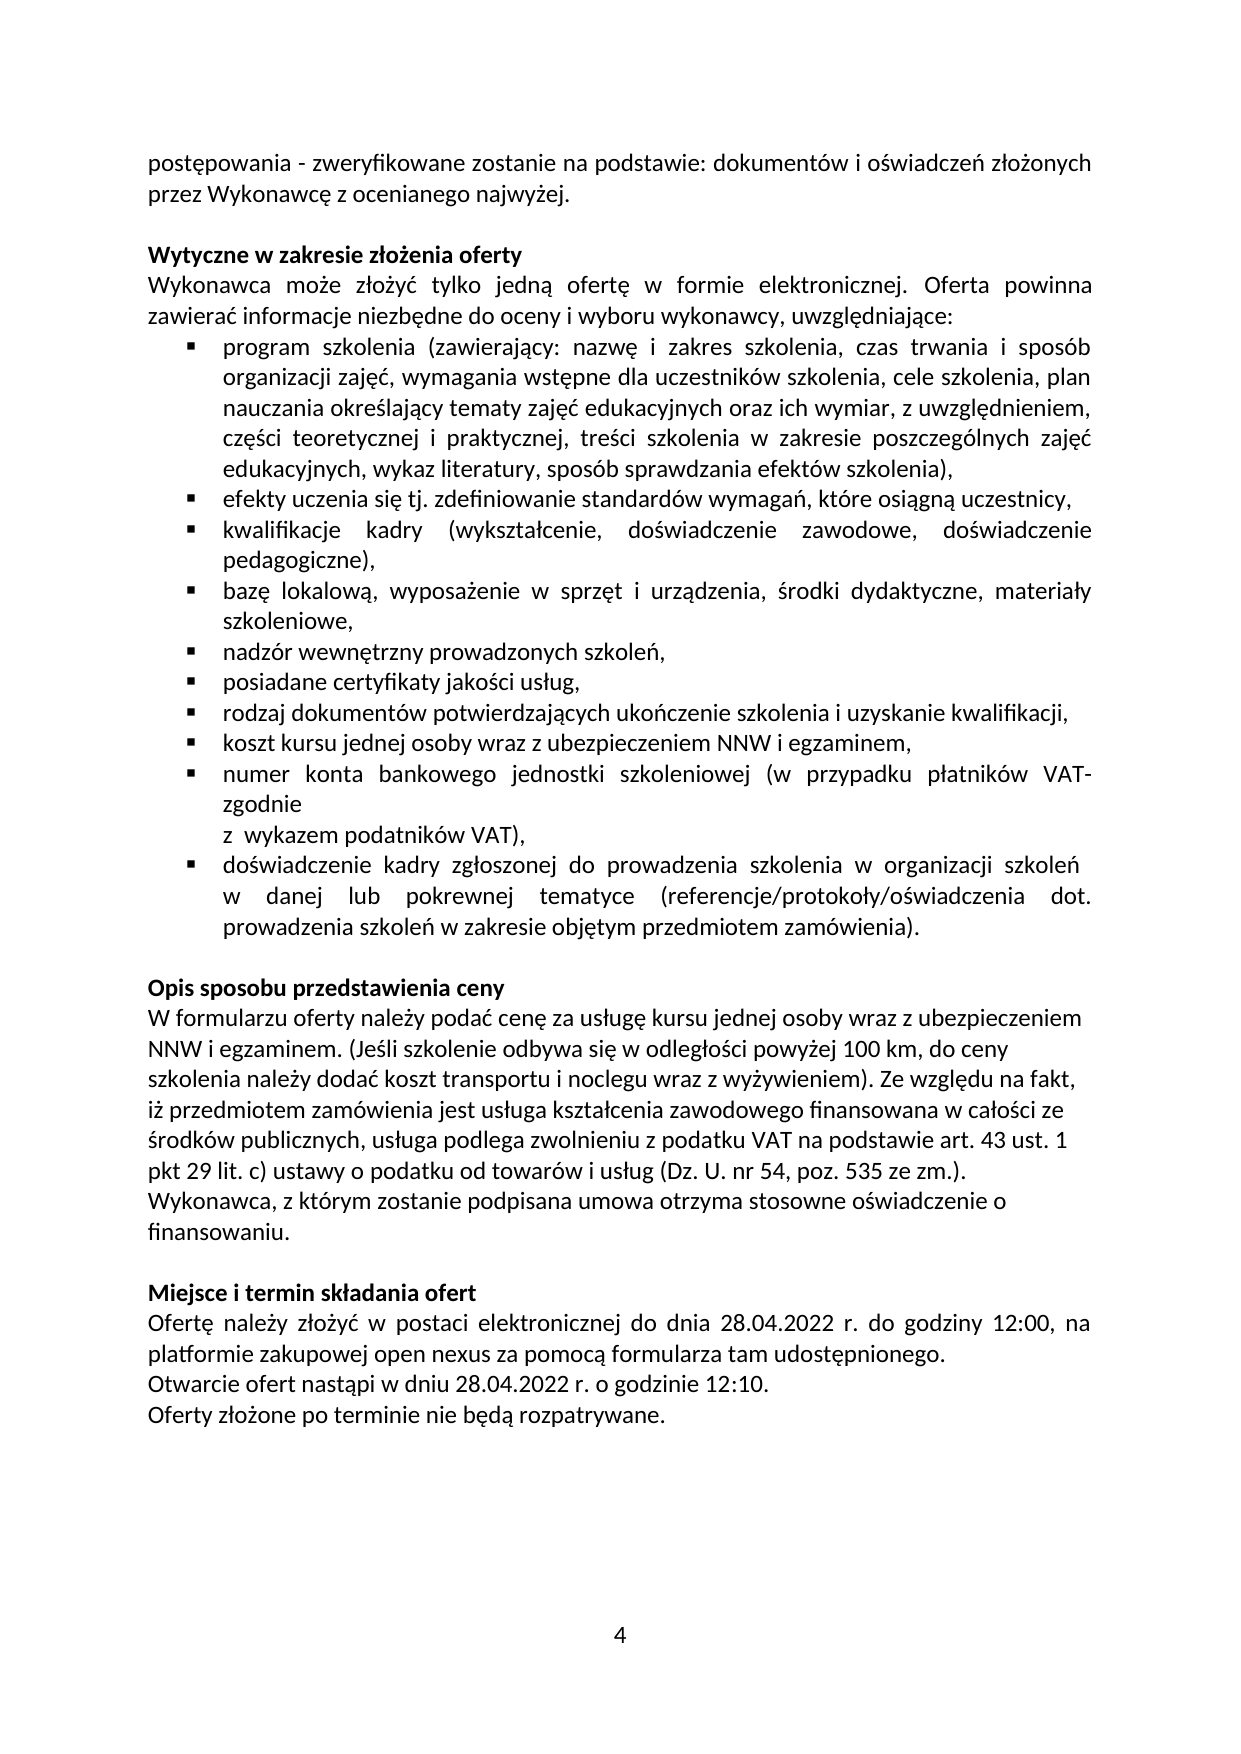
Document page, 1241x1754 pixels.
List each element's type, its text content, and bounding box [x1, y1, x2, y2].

list efekty uczenia się tj. zdefiniowanie standardów wymagań, które osiągną uczestnicy, [185, 483, 1093, 514]
list bazę lokalową, wyposażenie w sprzęt i urządzenia, środki dydaktyczne, materiały szkoleniowe, [185, 575, 1093, 636]
list program szkolenia (zawierający: nazwę i zakres szkolenia, czas trwania i sposób organizacji zajęć, wymagania wstępne dla uczestników szkolenia, cele szkolenia, plan nauczania określający tematy zajęć edukacyjnych oraz ich wymiar, z uwzględnieniem, części teoretycznej i praktycznej, treści szkolenia w zakresie poszczególnych zajęć edukacyjnych, wykaz literatury, sposób sprawdzania efektów szkolenia), [185, 331, 1093, 483]
list koszt kursu jednej osoby wraz z ubezpieczeniem NNW i egzaminem, [185, 727, 1093, 758]
text Otwarcie ofert nastąpi w dniu 28.04.2022 r. o godzinie 12:10. [148, 1368, 1093, 1399]
list kwalifikacje kadry (wykształcenie, doświadczenie zawodowe, doświadczenie pedagogiczne), [185, 514, 1093, 575]
text Oferty złożone po terminie nie będą rozpatrywane. [148, 1399, 1093, 1429]
text Wytyczne w zakresie złożenia oferty [148, 239, 1093, 270]
list nadzór wewnętrzny prowadzonych szkoleń, [185, 636, 1093, 666]
list rodzaj dokumentów potwierdzających ukończenie szkolenia i uzyskanie kwalifikacji, [185, 697, 1093, 727]
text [148, 148, 1093, 209]
list posiadane certyfikaty jakości usług, [185, 666, 1093, 697]
text Ofertę należy złożyć w postaci elektronicznej do dnia 28.04.2022 r. do godziny 12:00, na platformie zakupowej open nexus za pomocą formularza tam udostępnionego. [148, 1307, 1093, 1368]
list numer konta bankowego jednostki szkoleniowej (w przypadku płatników VAT- zgodnie z wykazem podatników VAT), [185, 758, 1093, 849]
text Wykonawca może złożyć tylko jedną ofertę w formie elektronicznej. Oferta powinna zawierać informacje niezbędne do oceny i wyboru wykonawcy, uwzględniające: [148, 270, 1093, 331]
text W formularzu oferty należy podać cenę za usługę kursu jednej osoby wraz z ubezpieczeniem NNW i egzaminem. (Jeśli szkolenie odbywa się w odległości powyżej 100 km, do ceny szkolenia należy dodać koszt transportu i noclegu wraz z wyżywieniem). Ze względu na fakt, iż przedmiotem zamówienia jest usługa kształcenia zawodowego finansowana w całości ze środków publicznych, usługa podlega zwolnieniu z podatku VAT na podstawie art. 43 ust. 1 pkt 29 lit. c) ustawy o podatku od towarów i usług (Dz. U. nr 54, poz. 535 ze zm.). Wykonawca, z którym zostanie podpisana umowa otrzyma stosowne oświadczenie o finansowaniu. [148, 1002, 1093, 1246]
text Miejsce i termin składania ofert [148, 1277, 1093, 1307]
list doświadczenie kadry zgłoszonej do prowadzenia szkolenia w organizacji szkoleń w danej lub pokrewnej tematyce (referencje/protokoły/oświadczenia dot. prowadzenia szkoleń w zakresie objętym przedmiotem zamówienia). [185, 849, 1093, 941]
text Opis sposobu przedstawienia ceny [148, 972, 1093, 1002]
